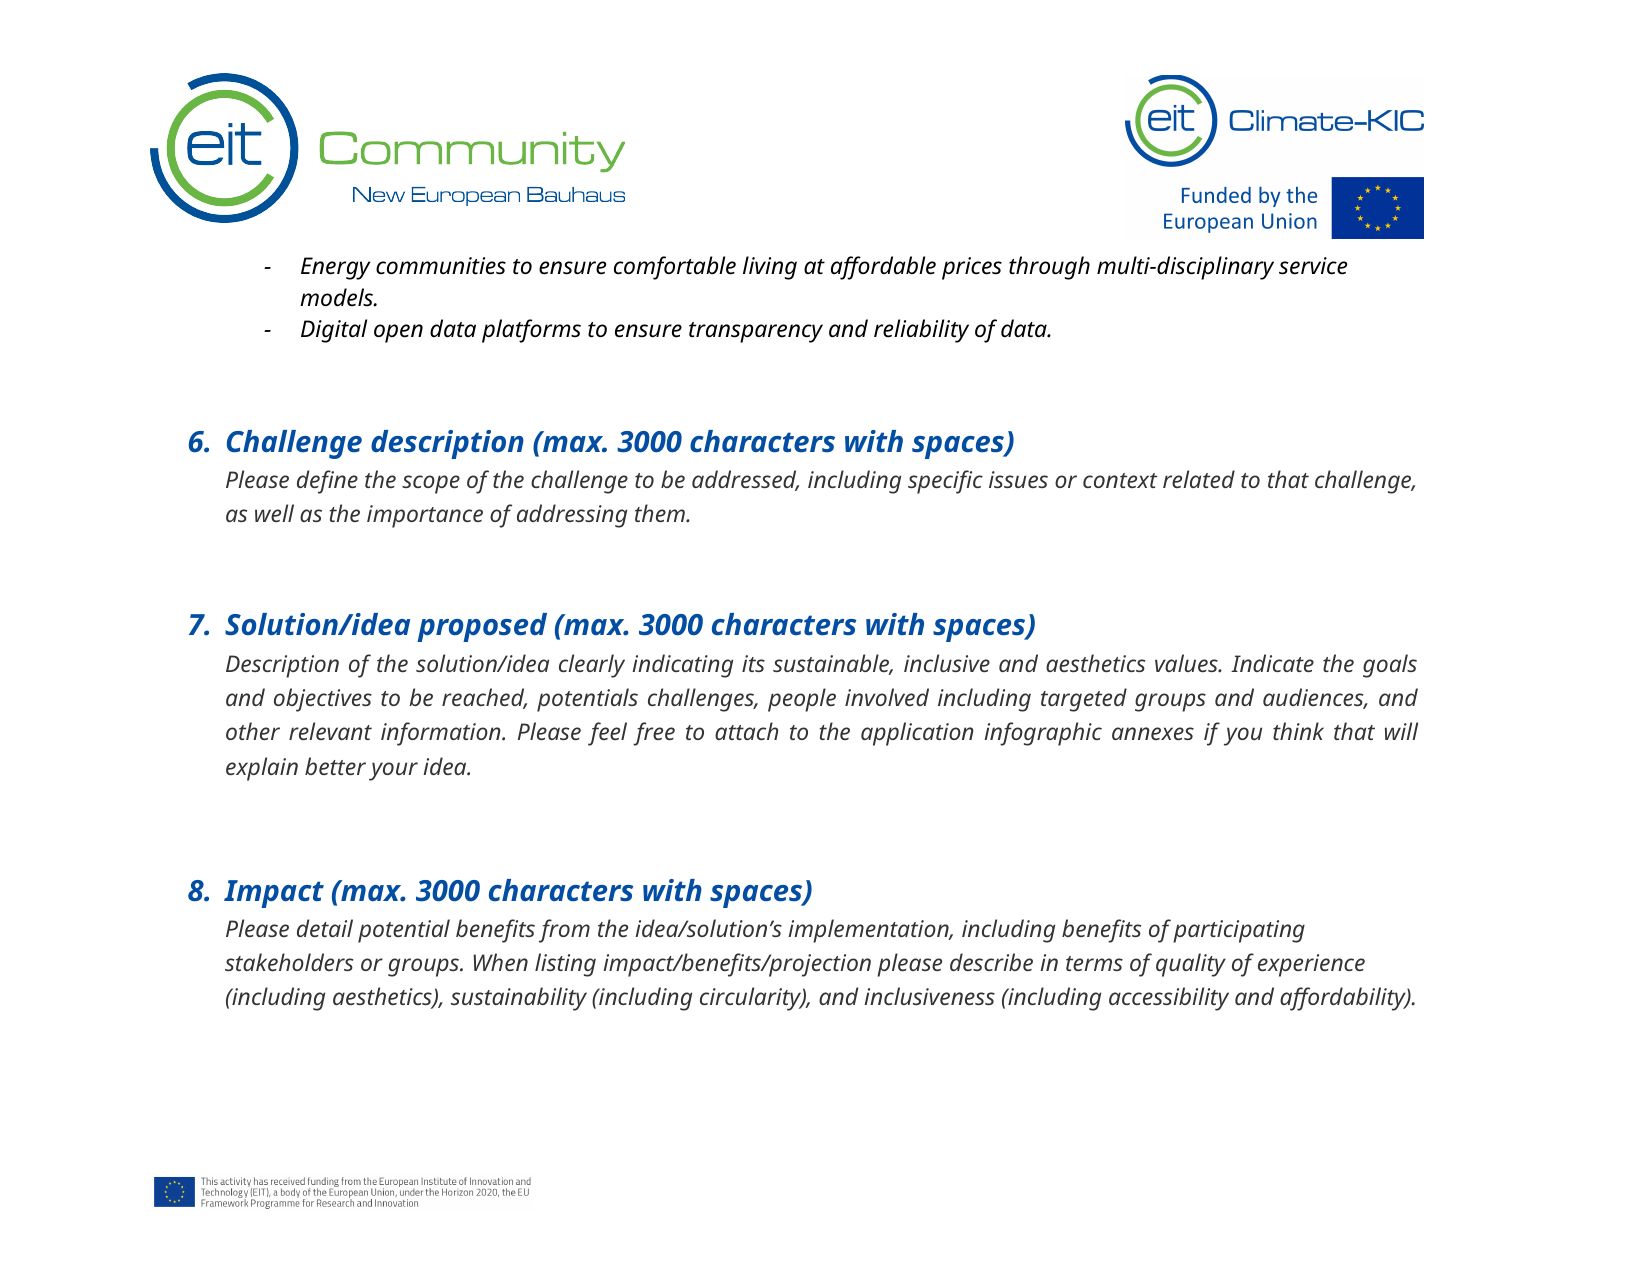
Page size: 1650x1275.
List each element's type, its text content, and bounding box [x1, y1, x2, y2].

list Energy communities to ensure comfortable living at affordable prices through multi-disciplinary service models. [262, 250, 1425, 313]
picture [150, 1173, 535, 1211]
list Solution/idea proposed (max. 3000 characters with spaces) [187, 605, 1425, 644]
list Please define the scope of the challenge to be addressed, including specific issues or context related to that challenge, as well as the importance of addressing them. [225, 464, 1420, 529]
picture [150, 73, 625, 223]
list Impact (max. 3000 characters with spaces) [187, 871, 1425, 910]
list Challenge description (max. 3000 characters with spaces) [187, 421, 1425, 461]
picture [1125, 75, 1424, 239]
list Digital open data platforms to ensure transparency and reliability of data. [262, 313, 1425, 344]
list Please detail potential benefits from the idea/solution’s implementation, including benefits of participating stakeholders or groups. When listing impact/benefits/projection please describe in terms of quality of experience (including aesthetics), sustainability (including circularity), and inclusiveness (including accessibility and affordability). [225, 913, 1425, 1012]
list Description of the solution/idea clearly indicating its sustainable, inclusive and aesthetics values. Indicate the goals and objectives to be reached, potentials challenges, people involved including targeted groups and audiences, and other relevant information. Please feel free to attach to the application infographic annexes if you think that will explain better your idea. [225, 647, 1420, 782]
